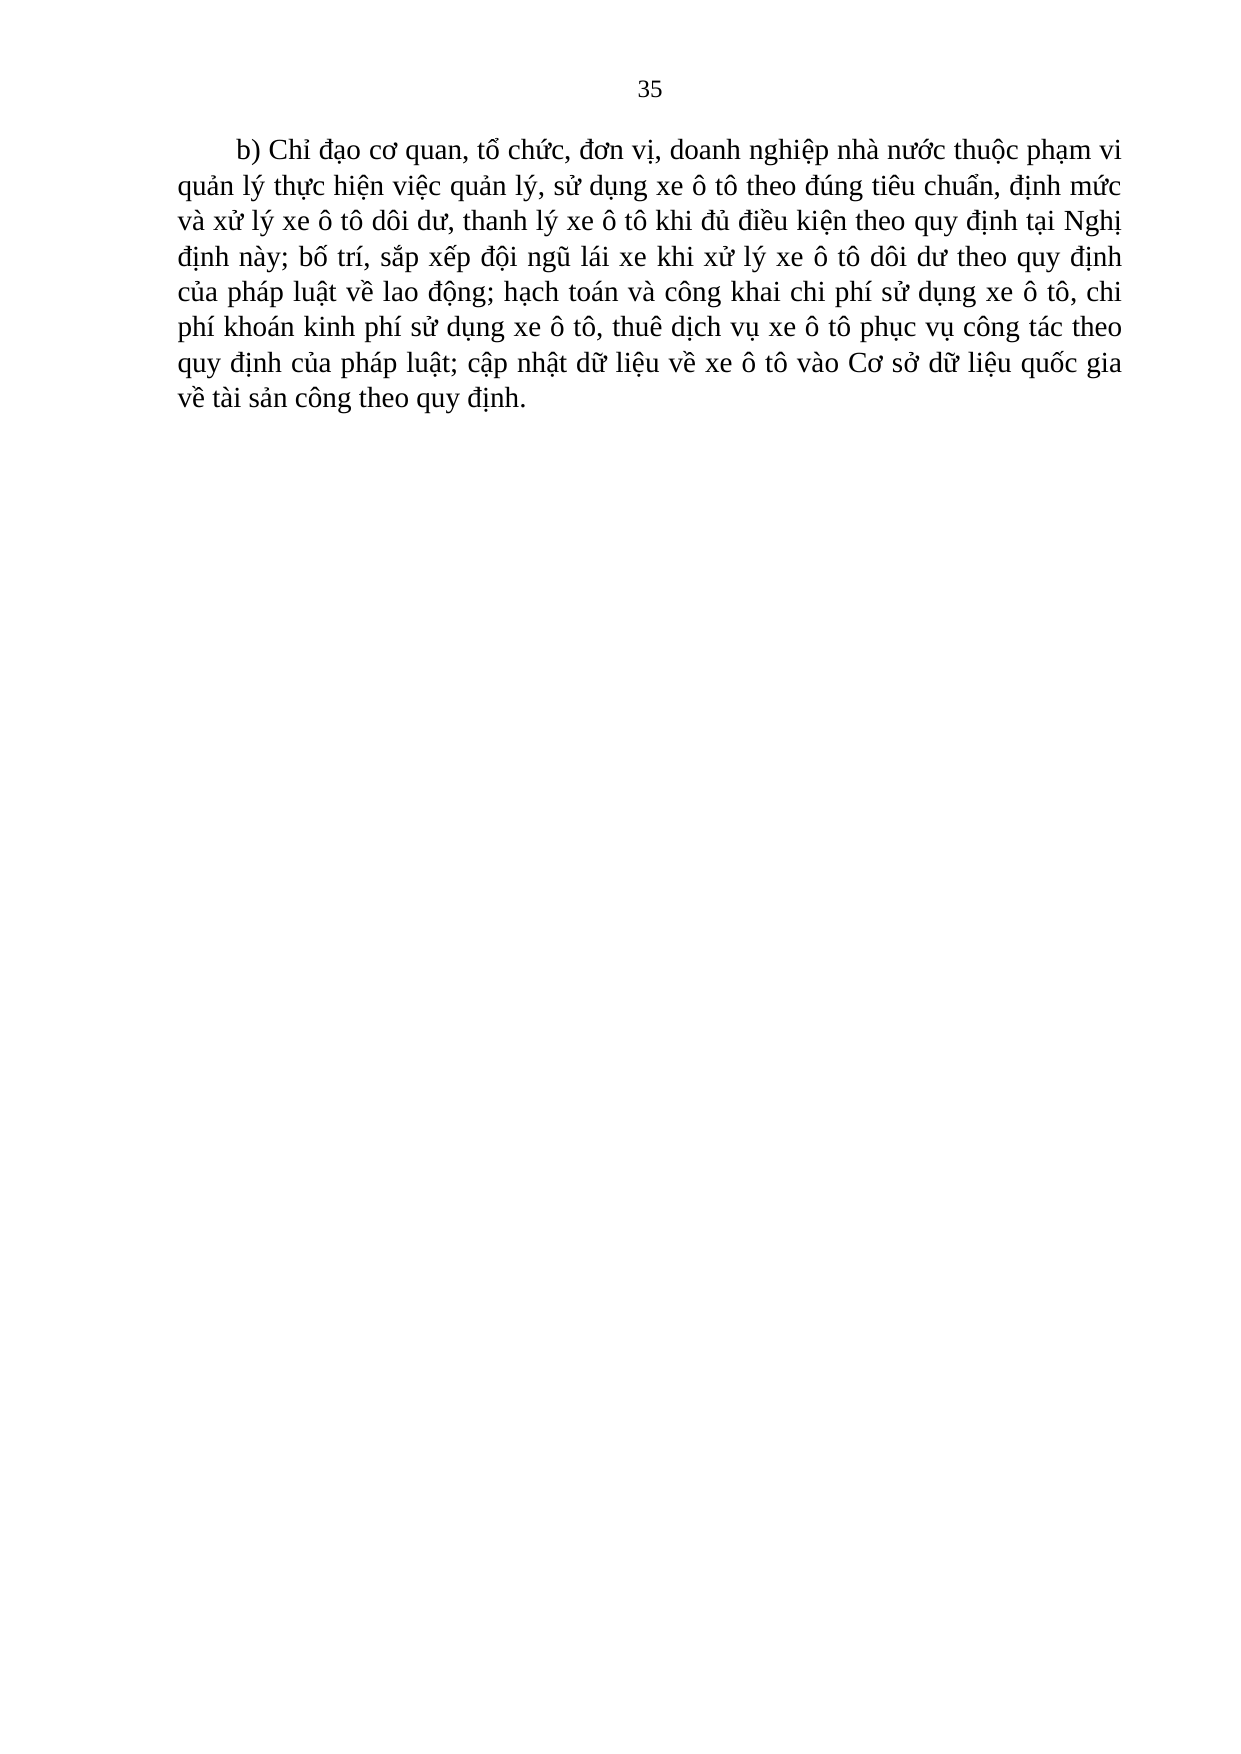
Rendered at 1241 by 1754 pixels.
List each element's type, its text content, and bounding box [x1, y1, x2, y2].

text b) Chỉ đạo cơ quan, tổ chức, đơn vị, doanh nghiệp nhà nước thuộc phạm vi quản lý thực hiện việc quản lý, sử dụng xe ô tô theo đúng tiêu chuẩn, định mức và xử lý xe ô tô dôi dư, thanh lý xe ô tô khi đủ điều kiện theo quy định tại Nghị định này; bố trí, sắp xếp đội ngũ lái xe khi xử lý xe ô tô dôi dư theo quy định của pháp luật về lao động; hạch toán và công khai chi phí sử dụng xe ô tô, chi phí khoán kinh phí sử dụng xe ô tô, thuê dịch vụ xe ô tô phục vụ công tác theo quy định của pháp luật; cập nhật dữ liệu về xe ô tô vào Cơ sở dữ liệu quốc gia về tài sản công theo quy định. [177, 131, 1122, 415]
